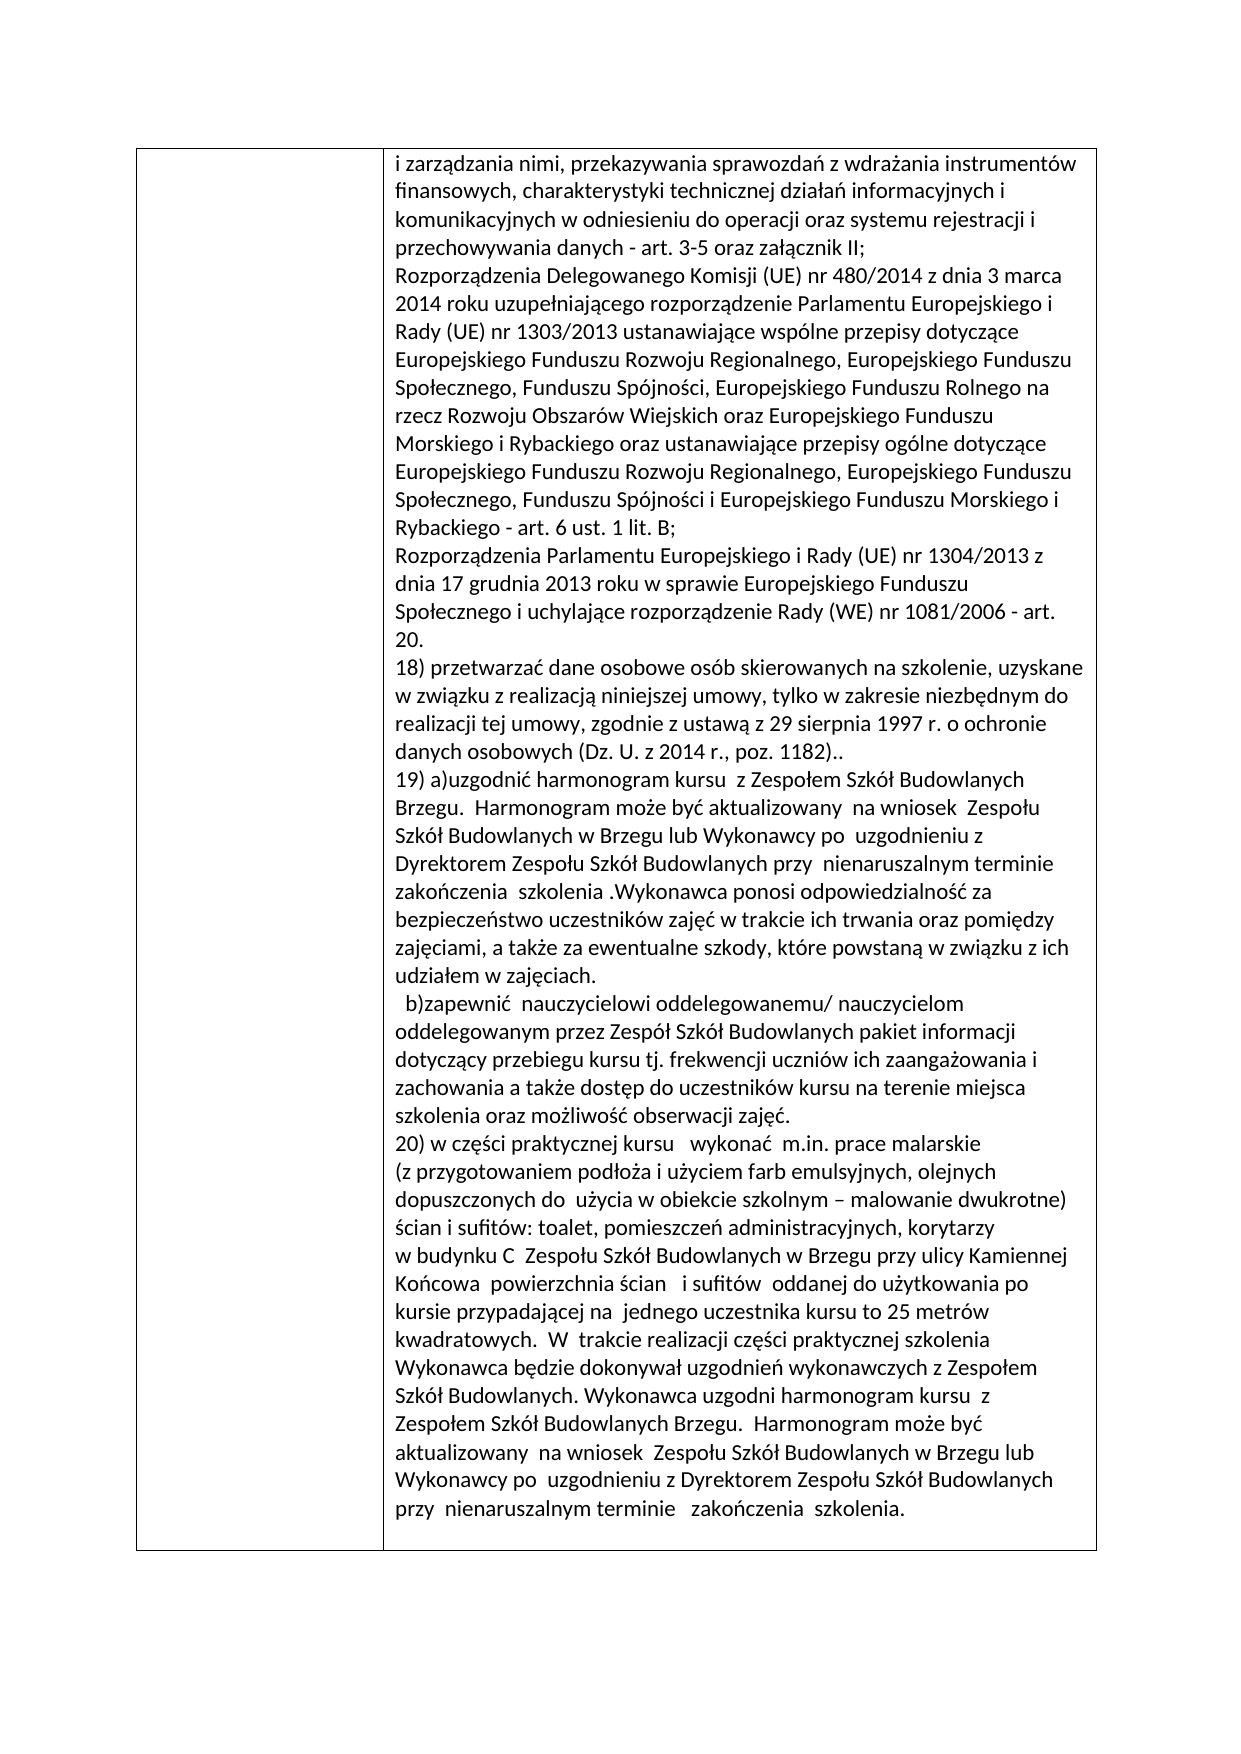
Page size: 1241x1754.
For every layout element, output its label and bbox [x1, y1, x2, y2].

table_cell [384, 149, 1096, 1550]
table_cell [137, 149, 383, 1550]
